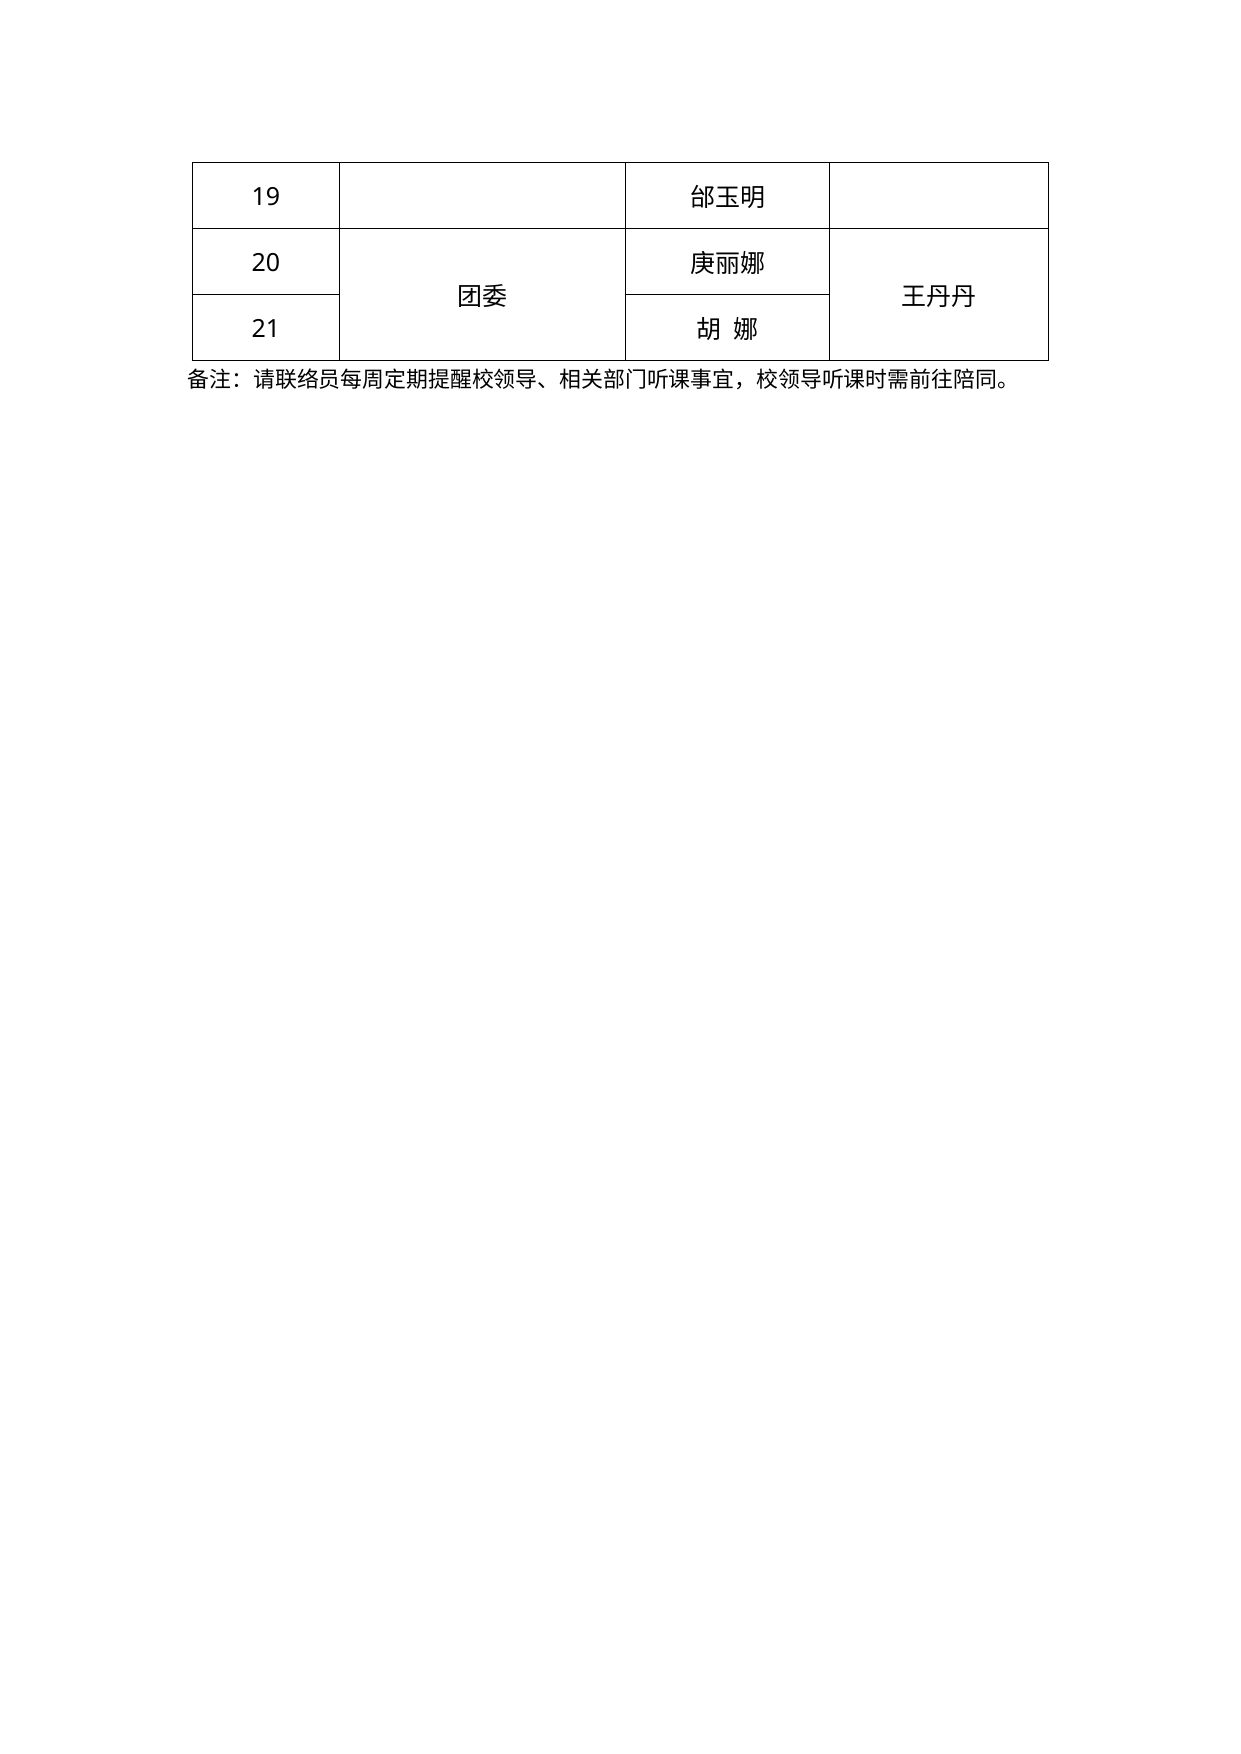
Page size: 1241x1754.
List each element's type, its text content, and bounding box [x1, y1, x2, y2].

table_cell 胡 娜 [626, 295, 829, 360]
text 备注：请联络员每周定期提醒校领导、相关部门听课事宜，校领导听课时需前往陪同。 [187, 361, 1053, 394]
table_cell 邰玉明 [626, 163, 829, 228]
table_cell 团委 [340, 229, 625, 360]
table_cell 王丹丹 [830, 229, 1048, 360]
table_cell 19 [193, 163, 339, 228]
table_cell 庚丽娜 [626, 229, 829, 294]
table_cell 21 [193, 295, 339, 360]
table_cell 20 [193, 229, 339, 294]
